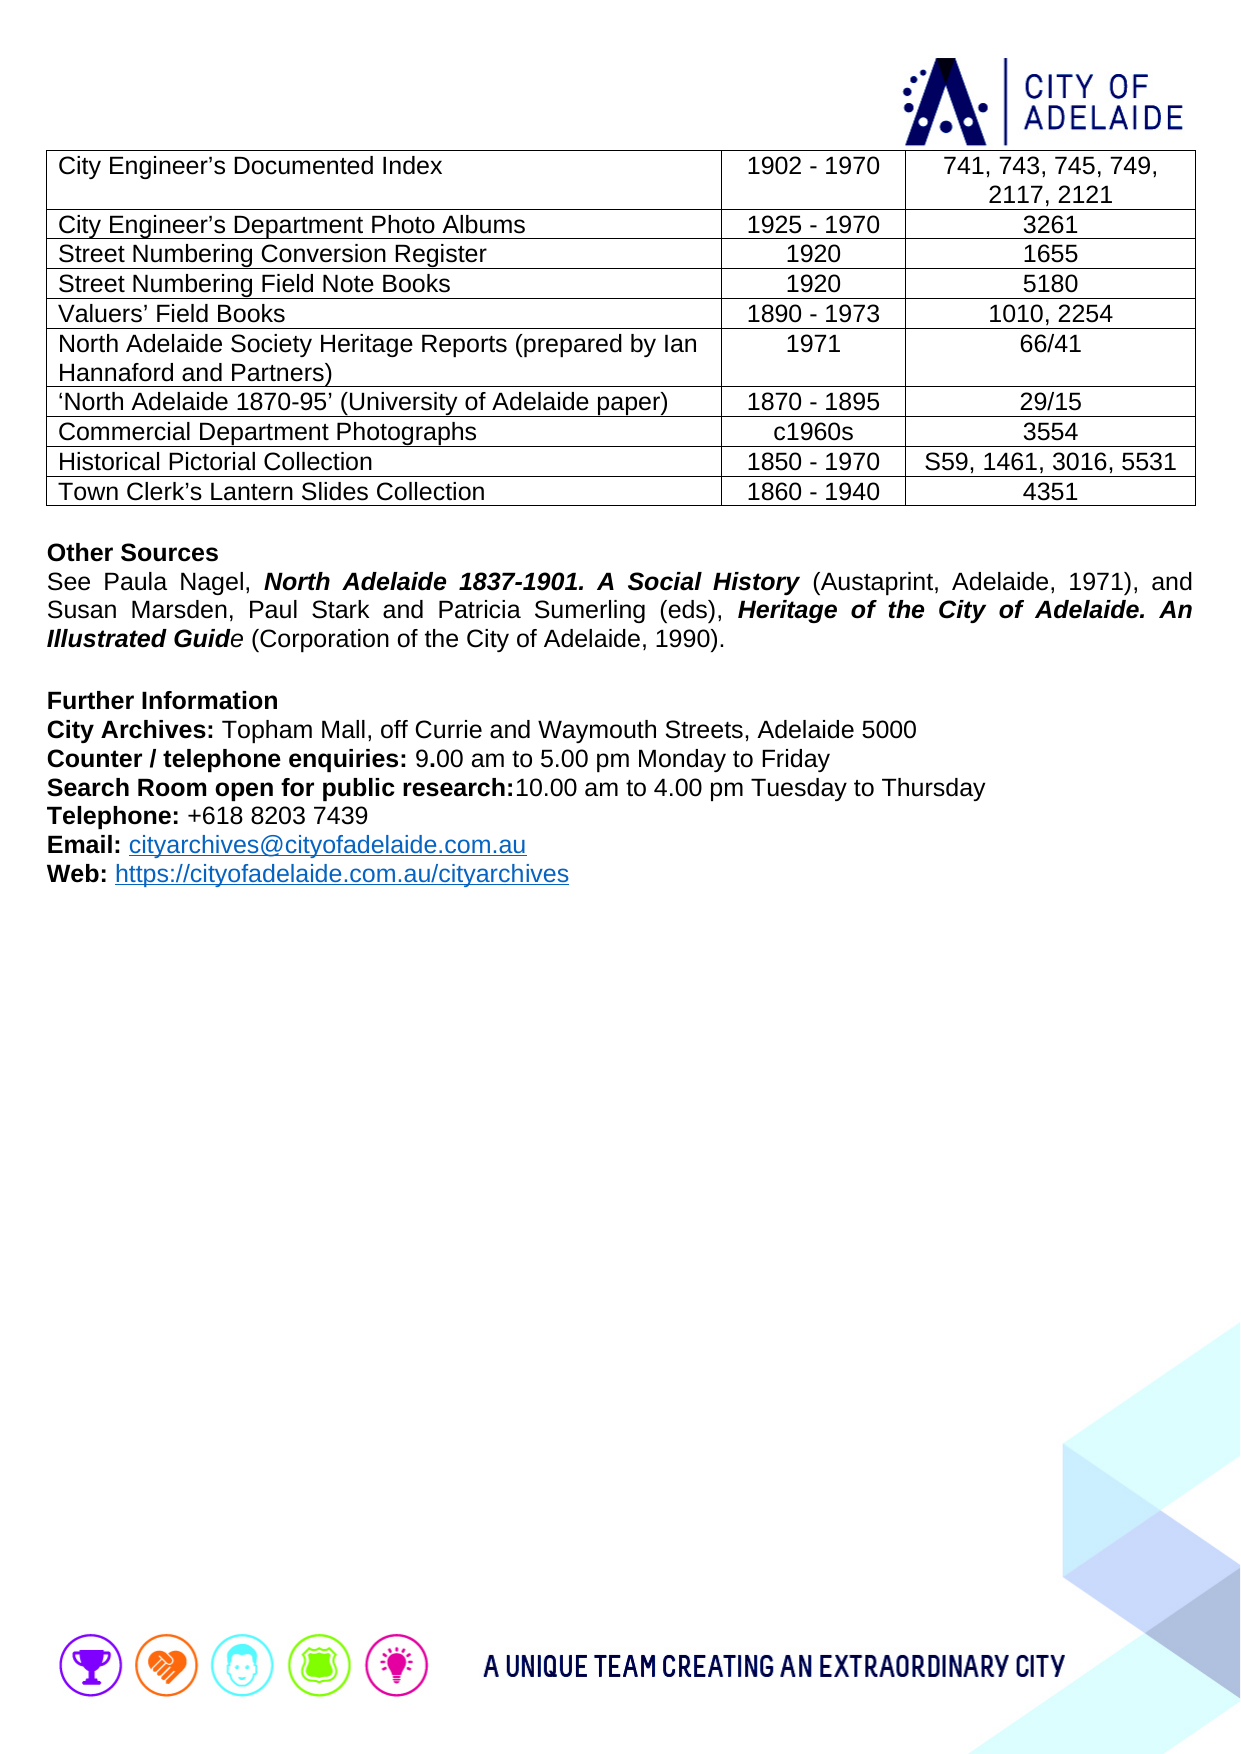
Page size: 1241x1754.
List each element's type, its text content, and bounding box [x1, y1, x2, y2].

table_cell Valuers’ Field Books [47, 299, 721, 328]
table_cell 66/41 [906, 329, 1195, 386]
picture [0, 0, 1241, 1754]
table_cell 1920 [722, 239, 905, 268]
table_cell 3261 [906, 210, 1195, 238]
text City Archives: Topham Mall, off Currie and Waymouth Streets, Adelaide 5000 [47, 715, 1193, 744]
table_cell 1655 [906, 239, 1195, 268]
text Telephone: +618 8203 7439 [47, 801, 1193, 830]
table_cell 4351 [906, 477, 1195, 505]
table_cell 29/15 [906, 387, 1195, 416]
table_cell 1870 - 1895 [722, 387, 905, 416]
text Search Room open for public research:10.00 am to 4.00 pm Tuesday to Thursday [47, 772, 1193, 801]
table_cell City Engineer’s Department Photo Albums [47, 210, 721, 238]
table_cell Street Numbering Field Note Books [47, 269, 721, 298]
table_cell Commercial Department Photographs [47, 417, 721, 446]
table_cell 5180 [906, 269, 1195, 298]
table_cell 1971 [722, 329, 905, 386]
table_cell S59, 1461, 3016, 5531 [906, 447, 1195, 476]
table_cell 3554 [906, 417, 1195, 446]
text See Paula Nagel, North Adelaide 1837-1901. A Social History (Austaprint, Adelaide, 1971), and Susan Marsden, Paul Stark and Patricia Sumerling (eds), Heritage of the City of Adelaide. An Illustrated Guide (Corporation of the City of Adelaide, 1990). [47, 566, 1193, 653]
table_cell North Adelaide Society Heritage Reports (prepared by Ian Hannaford and Partners) [47, 329, 721, 386]
text Counter / telephone enquiries: 9.00 am to 5.00 pm Monday to Friday [47, 744, 1193, 772]
table_cell Historical Pictorial Collection [47, 447, 721, 476]
table_cell 1920 [722, 269, 905, 298]
table_cell City Engineer’s Documented Index [47, 151, 721, 208]
text Further Information [47, 686, 1193, 715]
table_cell ‘North Adelaide 1870-95’ (University of Adelaide paper) [47, 387, 721, 416]
text Web: https://cityofadelaide.com.au/cityarchives [47, 859, 1193, 887]
table_cell 1850 - 1970 [722, 447, 905, 476]
table_cell 1890 - 1973 [722, 299, 905, 328]
table_cell 1925 - 1970 [722, 210, 905, 238]
table_cell Street Numbering Conversion Register [47, 239, 721, 268]
text Other Sources [47, 538, 1193, 566]
table_cell 1860 - 1940 [722, 477, 905, 505]
text Email: cityarchives@cityofadelaide.com.au [47, 830, 1193, 859]
table_cell 1902 - 1970 [722, 151, 905, 208]
table_cell 741, 743, 745, 749, 2117, 2121 [906, 151, 1195, 208]
table_cell Town Clerk’s Lantern Slides Collection [47, 477, 721, 505]
table_cell c1960s [722, 417, 905, 446]
table_cell 1010, 2254 [906, 299, 1195, 328]
